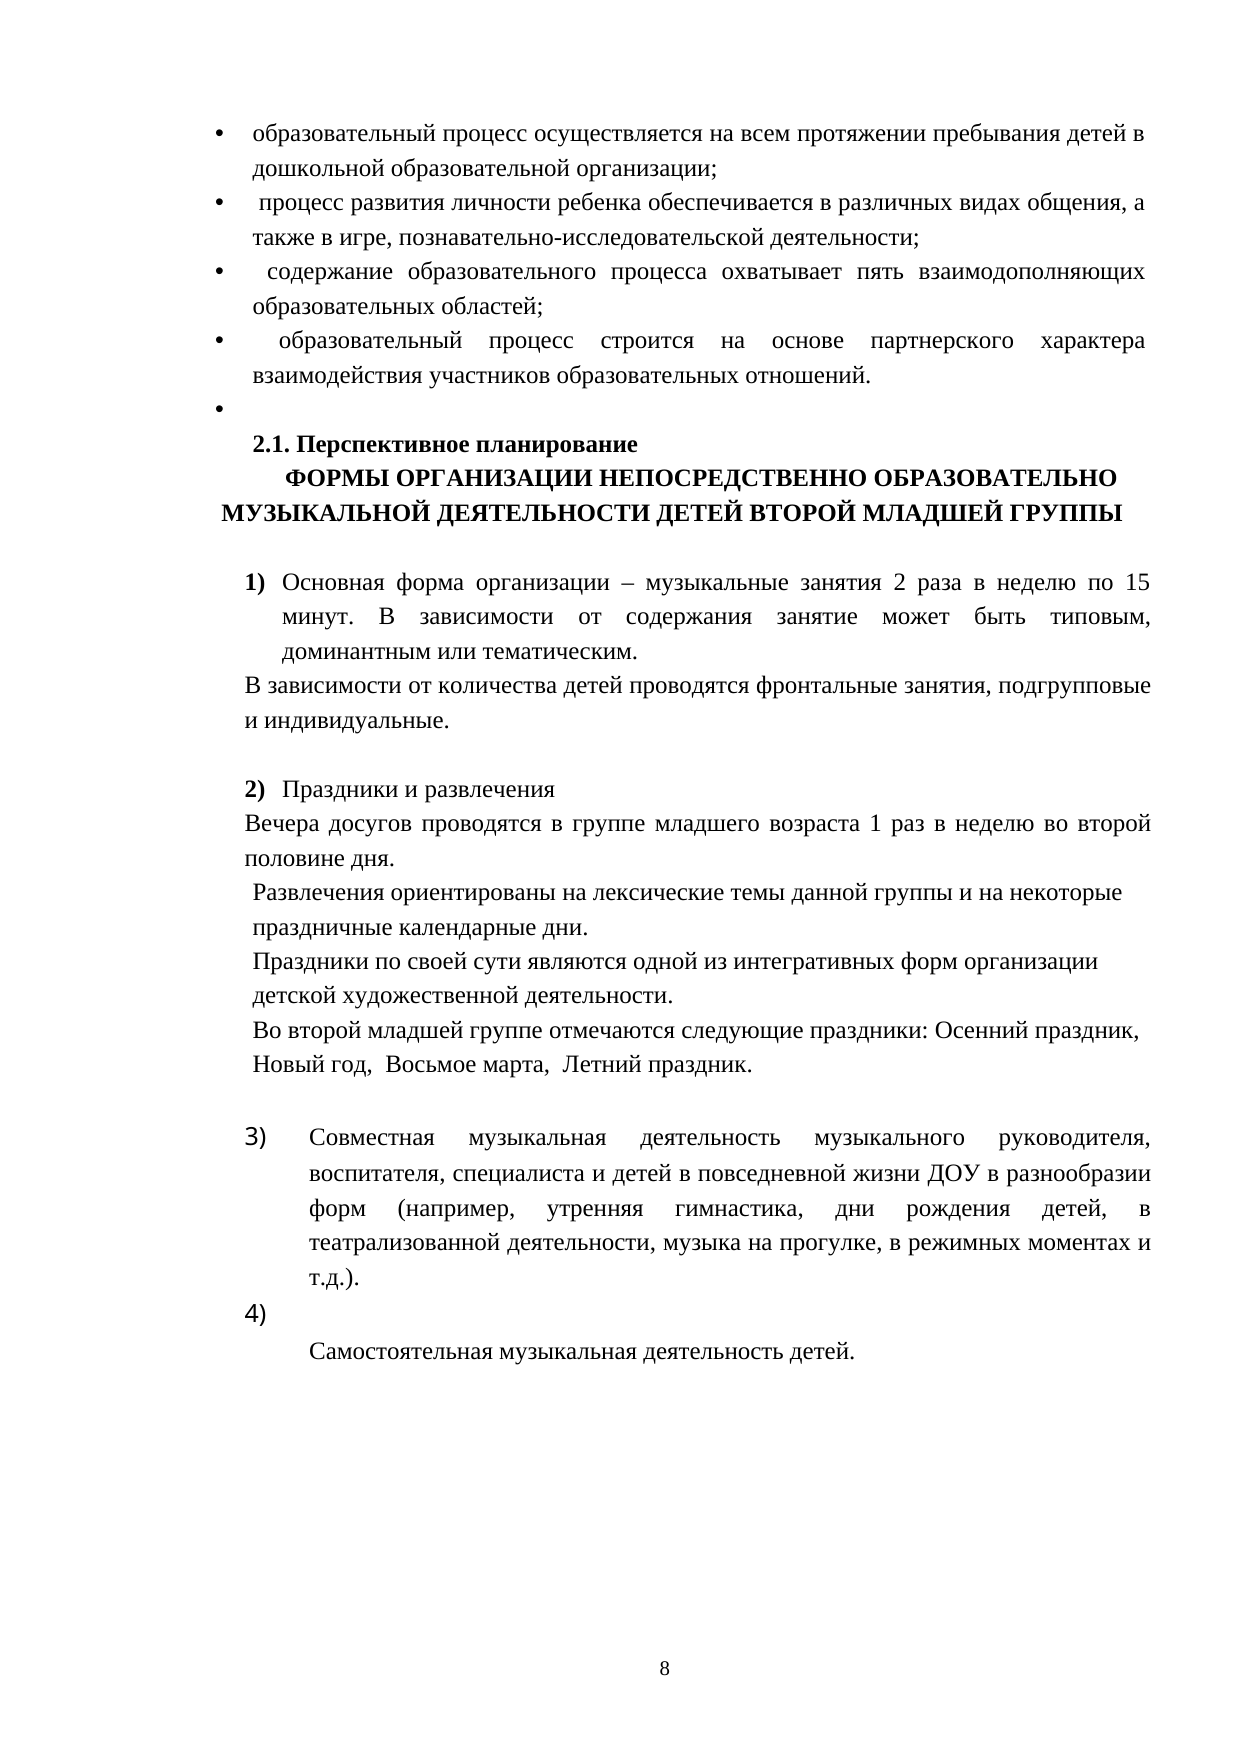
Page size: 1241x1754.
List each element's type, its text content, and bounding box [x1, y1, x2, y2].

text Во второй младшей группе отмечаются следующие праздники: Осенний праздник, Новый год, Восьмое марта, Летний праздник. [252, 1015, 1152, 1078]
list образовательный процесс строится на основе партнерского характера взаимодействия участников образовательных отношений. [215, 325, 1146, 389]
list содержание образовательного процесса охватывает пять взаимодополняющих образовательных областей; [215, 256, 1146, 319]
list Совместная музыкальная деятельность музыкального руководителя, воспитателя, специалиста и детей в повседневной жизни ДОУ в разнообразии форм (например, утренняя гимнастика, дни рождения детей, в театрализованной деятельности, музыка на прогулке, в режимных моментах и т.д.). [244, 1118, 1152, 1290]
list процесс развития личности ребенка обеспечивается в различных видах общения, а также в игре, познавательно-исследовательской деятельности; [215, 187, 1146, 251]
text Вечера досугов проводятся в группе младшего возраста 1 раз в неделю во второй половине дня. [244, 808, 1152, 871]
list образовательный процесс осуществляется на всем протяжении пребывания детей в дошкольной образовательной организации; [215, 118, 1146, 181]
text 2.1. Перспективное планирование [252, 429, 1146, 458]
text В зависимости от количества детей проводятся фронтальные занятия, подгрупповые и индивидуальные. [244, 670, 1152, 733]
text 2) Праздники и развлечения [244, 774, 1152, 802]
text ФОРМЫ ОРГАНИЗАЦИИ НЕПОСРЕДСТВЕННО ОБРАЗОВАТЕЛЬНО [192, 463, 1152, 492]
text 1) Основная форма организации – музыкальные занятия 2 раза в неделю по 15 минут. В зависимости от содержания занятие может быть типовым, доминантным или тематическим. [244, 567, 1152, 664]
list Самостоятельная музыкальная деятельность детей. [244, 1296, 1152, 1365]
text Развлечения ориентированы на лексические темы данной группы и на некоторые праздничные календарные дни. [252, 877, 1152, 940]
text Праздники по своей сути являются одной из интегративных форм организации детской художественной деятельности. [252, 946, 1152, 1009]
text МУЗЫКАЛЬНОЙ ДЕЯТЕЛЬНОСТИ ДЕТЕЙ ВТОРОЙ МЛАДШЕЙ ГРУППЫ [192, 498, 1152, 527]
